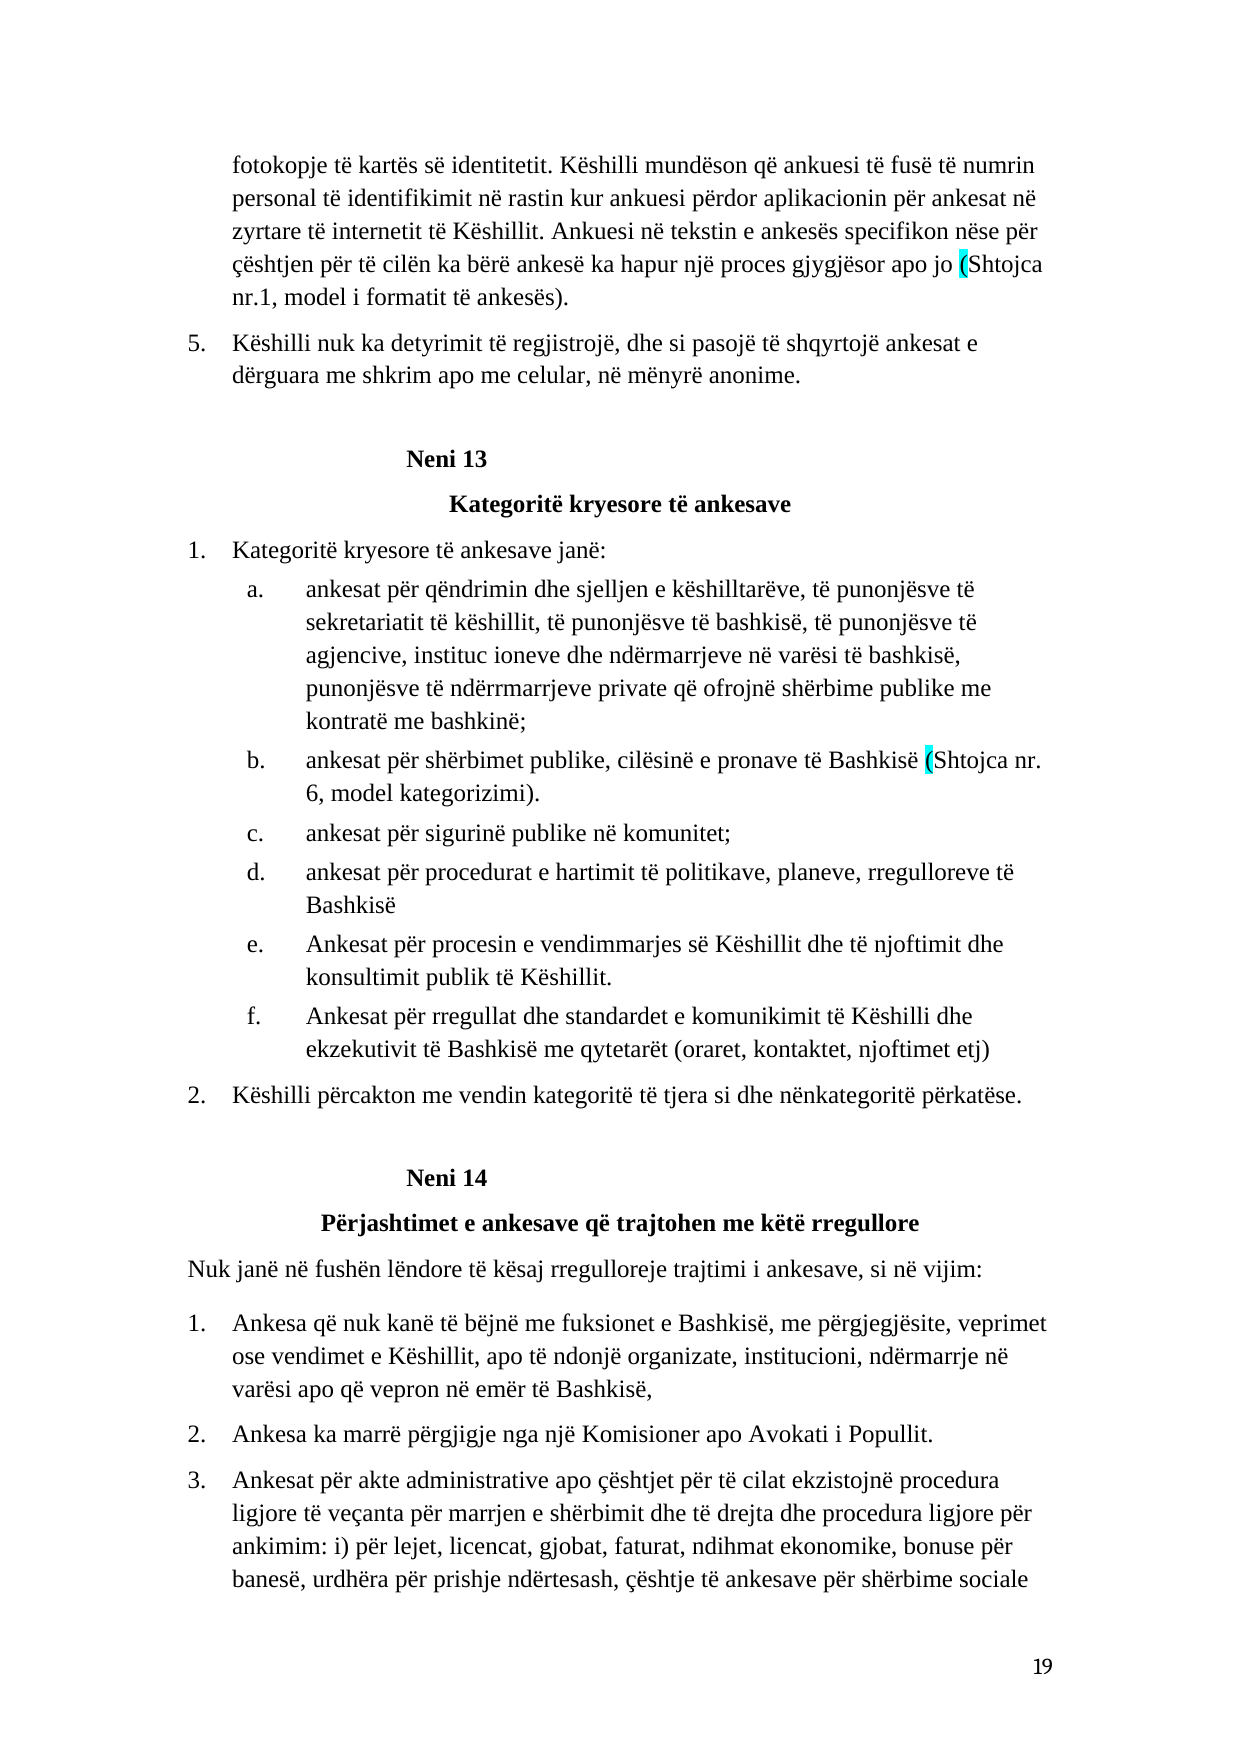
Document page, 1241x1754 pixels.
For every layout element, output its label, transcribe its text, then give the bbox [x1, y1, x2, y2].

list Ankesa që nuk kanë të bëjnë me fuksionet e Bashkisë, me përgjegjësite, veprimet ose vendimet e Këshillit, apo të ndonjë organizate, institucioni, ndërmarrje në varësi apo që vepron në emër të Bashkisë, [187, 1308, 1053, 1403]
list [187, 1465, 1053, 1593]
subtitle Përjashtimet e ankesave që trajtohen me këtë rregullore [187, 1208, 1053, 1237]
list ankesat për sigurinë publike në komunitet; [247, 818, 1053, 846]
list ankesat për procedurat e hartimit të politikave, planeve, rregulloreve të Bashkisë [247, 857, 1053, 919]
list Ankesa ka marrë përgjigje nga një Komisioner apo Avokati i Popullit. [187, 1419, 1053, 1448]
list Këshilli përcakton me vendin kategoritë të tjera si dhe nënkategoritë përkatëse. [187, 1080, 1053, 1109]
list Ankesat për rregullat dhe standardet e komunikimit të Këshilli dhe ekzekutivit të Bashkisë me qytetarët (oraret, kontaktet, njoftimet etj) [247, 1001, 1053, 1063]
list ankesat për qëndrimin dhe sjelljen e këshilltarëve, të punonjësve të sekretariatit të këshillit, të punonjësve të bashkisë, të punonjësve të agjencive, instituc ioneve dhe ndërmarrjeve në varësi të bashkisë, punonjësve të ndërrmarrjeve private që ofrojnë shërbime publike me kontratë me bashkinë; [247, 574, 1053, 735]
subtitle Kategoritë kryesore të ankesave [187, 489, 1053, 518]
text Nuk janë në fushën lëndore të kësaj rregulloreje trajtimi i ankesave, si në vijim: [187, 1254, 1053, 1283]
list Këshilli nuk ka detyrimit të regjistrojë, dhe si pasojë të shqyrtojë ankesat e dërguara me shkrim apo me celular, në mënyrë anonime. [187, 328, 1053, 389]
list Kategoritë kryesore të ankesave janë: [187, 535, 1053, 563]
list Ankesat për procesin e vendimmarjes së Këshillit dhe të njoftimit dhe konsultimit publik të Këshillit. [247, 929, 1053, 991]
list ankesat për shërbimet publike, cilësinë e pronave të Bashkisë (Shtojca nr. 6, model kategorizimi). [247, 745, 1053, 807]
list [187, 150, 1053, 311]
